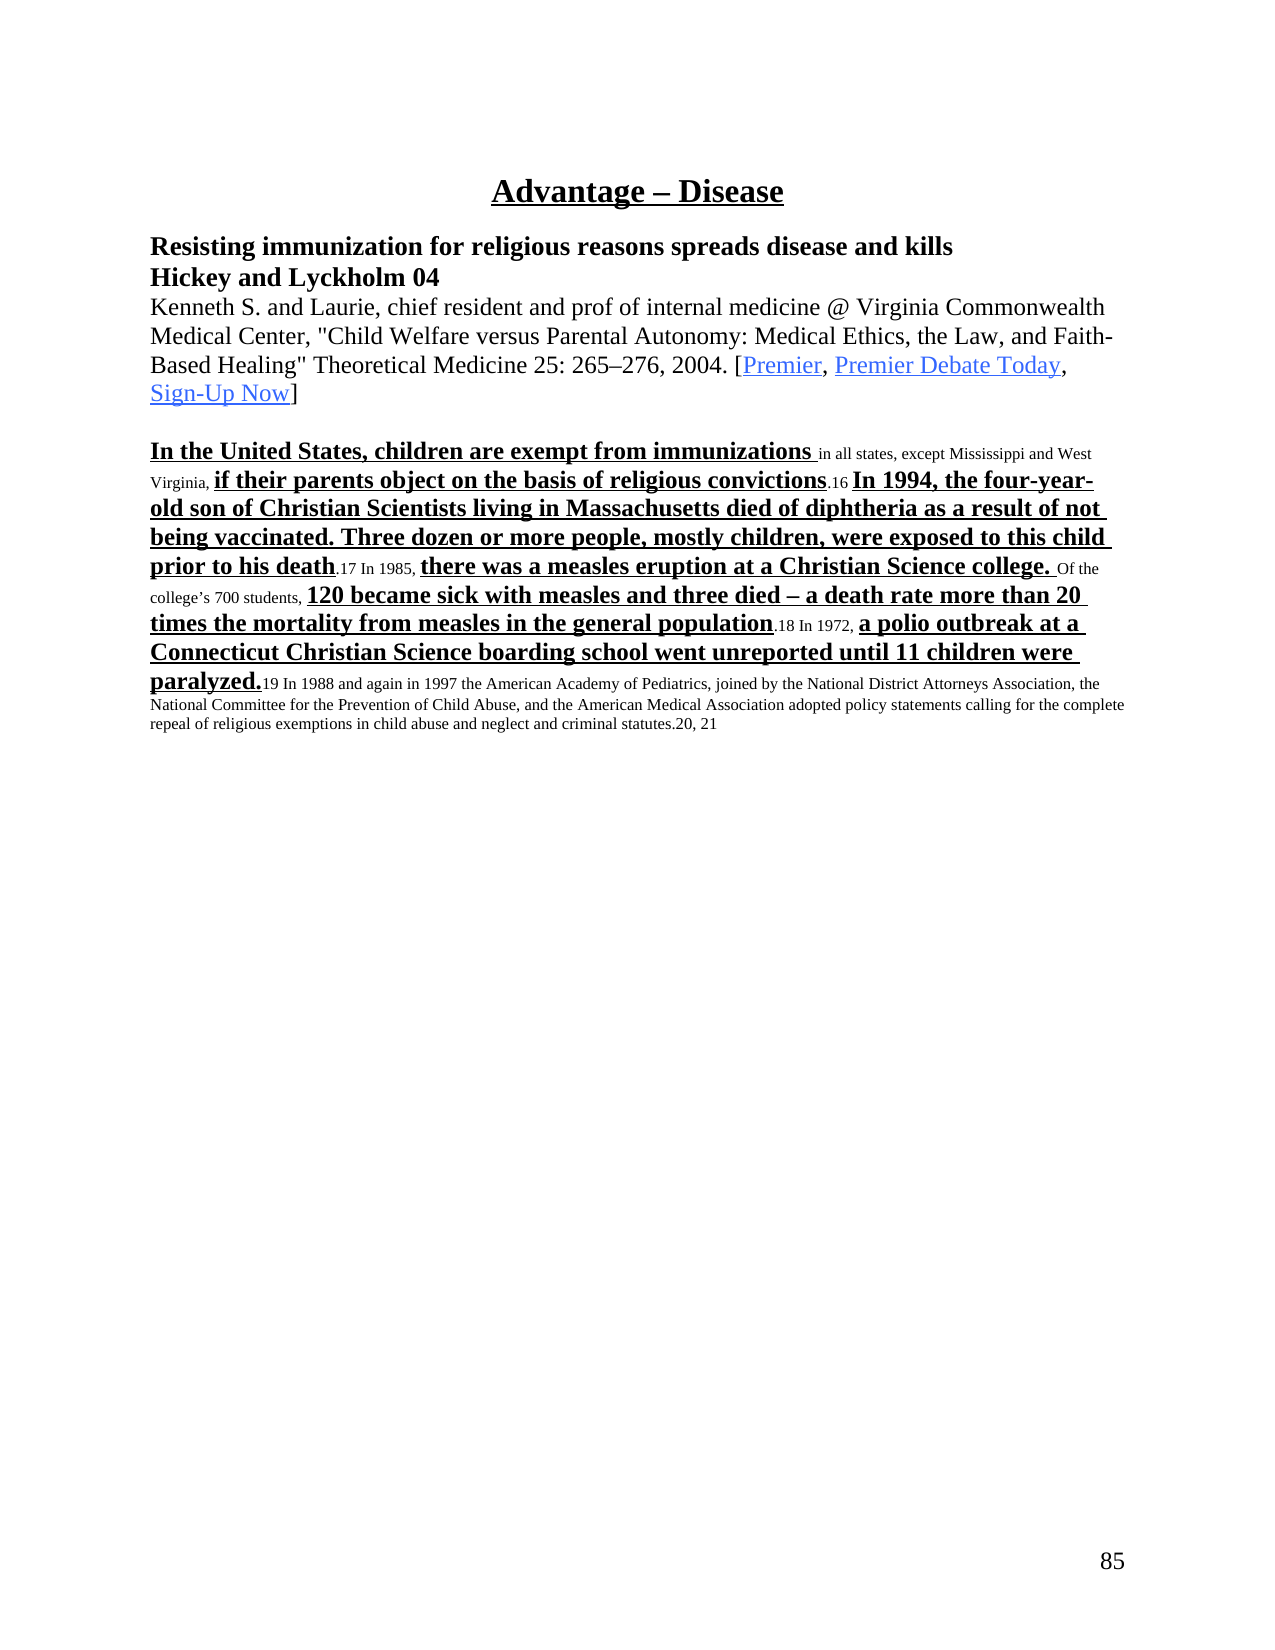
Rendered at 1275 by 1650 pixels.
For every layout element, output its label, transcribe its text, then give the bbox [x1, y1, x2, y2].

subtitle Advantage – Disease [150, 171, 1125, 209]
subtitle Resisting immunization for religious reasons spreads disease and kills [150, 230, 1125, 261]
text In the United States, children are exempt from immunizations in all states, except Mississippi and West Virginia, if their parents object on the basis of religious convictions.16 In 1994, the four-year-old son of Christian Scientists living in Massachusetts died of diphtheria as a result of not being vaccinated. Three dozen or more people, mostly children, were exposed to this child prior to his death.17 In 1985, there was a measles eruption at a Christian Science college. Of the college’s 700 students, 120 became sick with measles and three died – a death rate more than 20 times the mortality from measles in the general population.18 In 1972, a polio outbreak at a Connecticut Christian Science boarding school went unreported until 11 children were paralyzed.19 In 1988 and again in 1997 the American Academy of Pediatrics, joined by the National District Attorneys Association, the National Committee for the Prevention of Child Abuse, and the American Medical Association adopted policy statements calling for the complete repeal of religious exemptions in child abuse and neglect and criminal statutes.20, 21 [150, 436, 1125, 733]
text Hickey and Lyckholm 04 [150, 261, 1125, 292]
text Kenneth S. and Laurie, chief resident and prof of internal medicine @ Virginia Commonwealth Medical Center, "Child Welfare versus Parental Autonomy: Medical Ethics, the Law, and Faith-Based Healing" Theoretical Medicine 25: 265–276, 2004. [Premier, Premier Debate Today, Sign-Up Now] [150, 292, 1125, 407]
